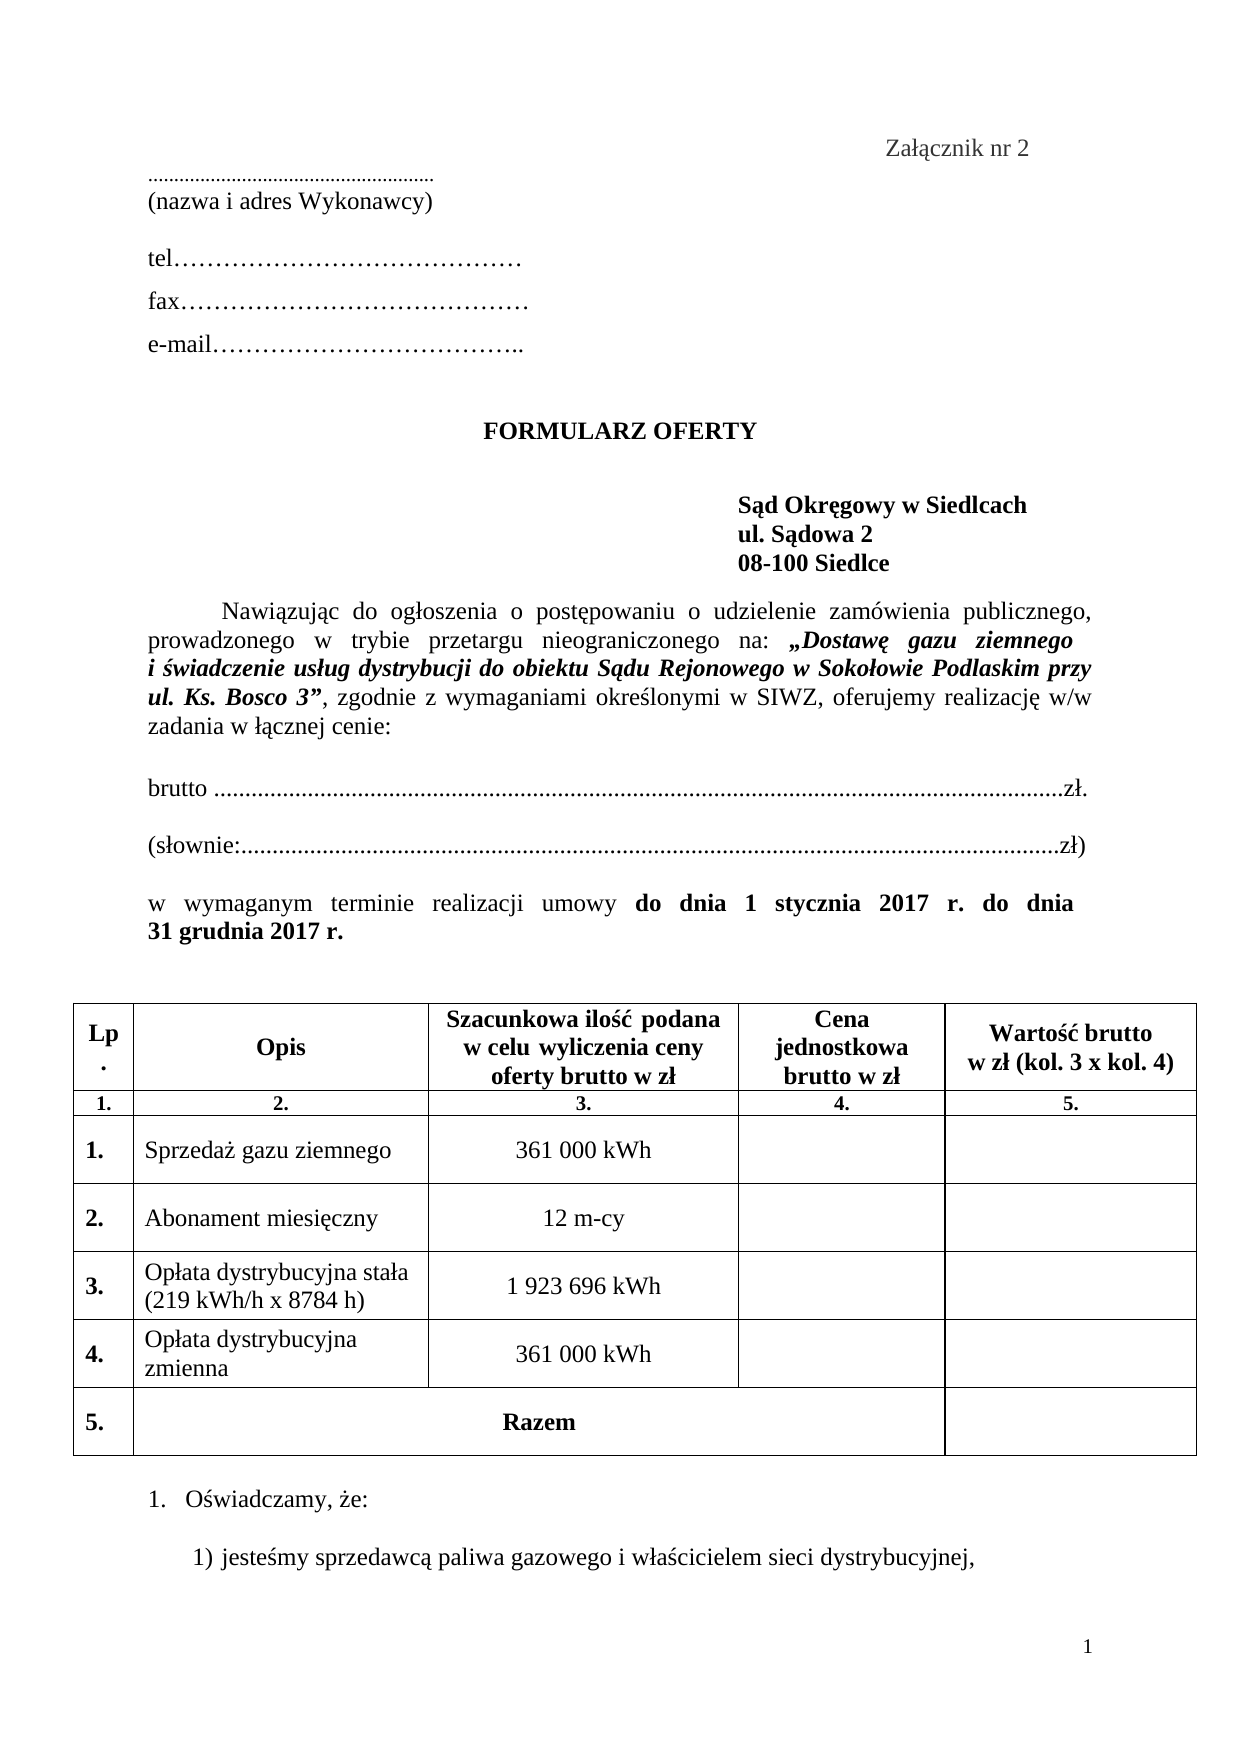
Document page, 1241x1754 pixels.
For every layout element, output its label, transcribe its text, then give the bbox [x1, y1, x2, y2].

text fax…………………………………… [148, 286, 1092, 315]
table_cell 1. [74, 1091, 133, 1115]
table_cell [739, 1116, 944, 1183]
table_cell 3. [74, 1252, 133, 1319]
table_cell [739, 1184, 944, 1251]
table_cell Razem [134, 1388, 944, 1455]
text Załącznik nr 2 [885, 133, 1092, 162]
text tel…………………………………… [148, 243, 1092, 272]
text 08-100 Siedlce [738, 548, 1092, 577]
table_cell Opłata dystrybucyjna zmienna [134, 1320, 428, 1387]
text (słownie:...................................................................................................................................zł) [148, 830, 1092, 859]
table_cell 4. [74, 1320, 133, 1387]
table_cell [946, 1184, 1196, 1251]
text e-mail……………………………….. [148, 329, 1092, 358]
table_cell 361 000 kWh [429, 1320, 738, 1387]
text (nazwa i adres Wykonawcy) [148, 186, 1092, 214]
table_cell [946, 1252, 1196, 1319]
table_cell [739, 1252, 944, 1319]
table_cell 361 000 kWh [429, 1116, 738, 1183]
text Sąd Okręgowy w Siedlcach [738, 491, 1092, 519]
list Oświadczamy, że: [148, 1484, 1092, 1513]
table_cell 1 923 696 kWh [429, 1252, 738, 1319]
table_cell 4. [739, 1091, 944, 1115]
table_header Szacunkowa ilość podana w celu wyliczenia ceny oferty brutto w zł [429, 1004, 738, 1090]
table_cell 2. [74, 1184, 133, 1251]
table_header Lp. [74, 1004, 133, 1090]
list jesteśmy sprzedawcą paliwa gazowego i właścicielem sieci dystrybucyjnej, [192, 1542, 1092, 1571]
table_cell Opłata dystrybucyjna stała (219 kWh/h x 8784 h) [134, 1252, 428, 1319]
table_header Opis [134, 1004, 428, 1090]
table_cell 5. [74, 1388, 133, 1455]
table_header Wartość brutto w zł (kol. 3 x kol. 4) [946, 1004, 1196, 1090]
text w wymaganym terminie realizacji umowy do dnia 1 stycznia 2017 r. do dnia 31 grudnia 2017 r. [148, 888, 1092, 945]
table_header Cena jednostkowa brutto w zł [739, 1004, 944, 1090]
table_cell 5. [946, 1091, 1196, 1115]
table_cell 1. [74, 1116, 133, 1183]
table_cell 3. [429, 1091, 738, 1115]
table_cell [946, 1320, 1196, 1387]
text FORMULARZ OFERTY [148, 416, 1092, 444]
text Nawiązując do ogłoszenia o postępowaniu o udzielenie zamówienia publicznego, prowadzonego w trybie przetargu nieograniczonego na: „Dostawę gazu ziemnego i świadczenie usług dystrybucji do obiektu Sądu Rejonowego w Sokołowie Podlaskim przy ul. Ks. Bosco 3”, zgodnie z wymaganiami określonymi w SIWZ, oferujemy realizację w/w zadania w łącznej cenie: [148, 596, 1092, 740]
table_cell Sprzedaż gazu ziemnego [134, 1116, 428, 1183]
text ul. Sądowa 2 [738, 519, 1092, 548]
table_cell [739, 1320, 944, 1387]
table_cell [946, 1388, 1196, 1455]
table_cell 12 m-cy [429, 1184, 738, 1251]
table_cell 2. [134, 1091, 428, 1115]
text ....................................................... [148, 162, 1092, 186]
table_cell Abonament miesięczny [134, 1184, 428, 1251]
text brutto ........................................................................................................................................zł. [148, 773, 1092, 801]
table_cell [946, 1116, 1196, 1183]
